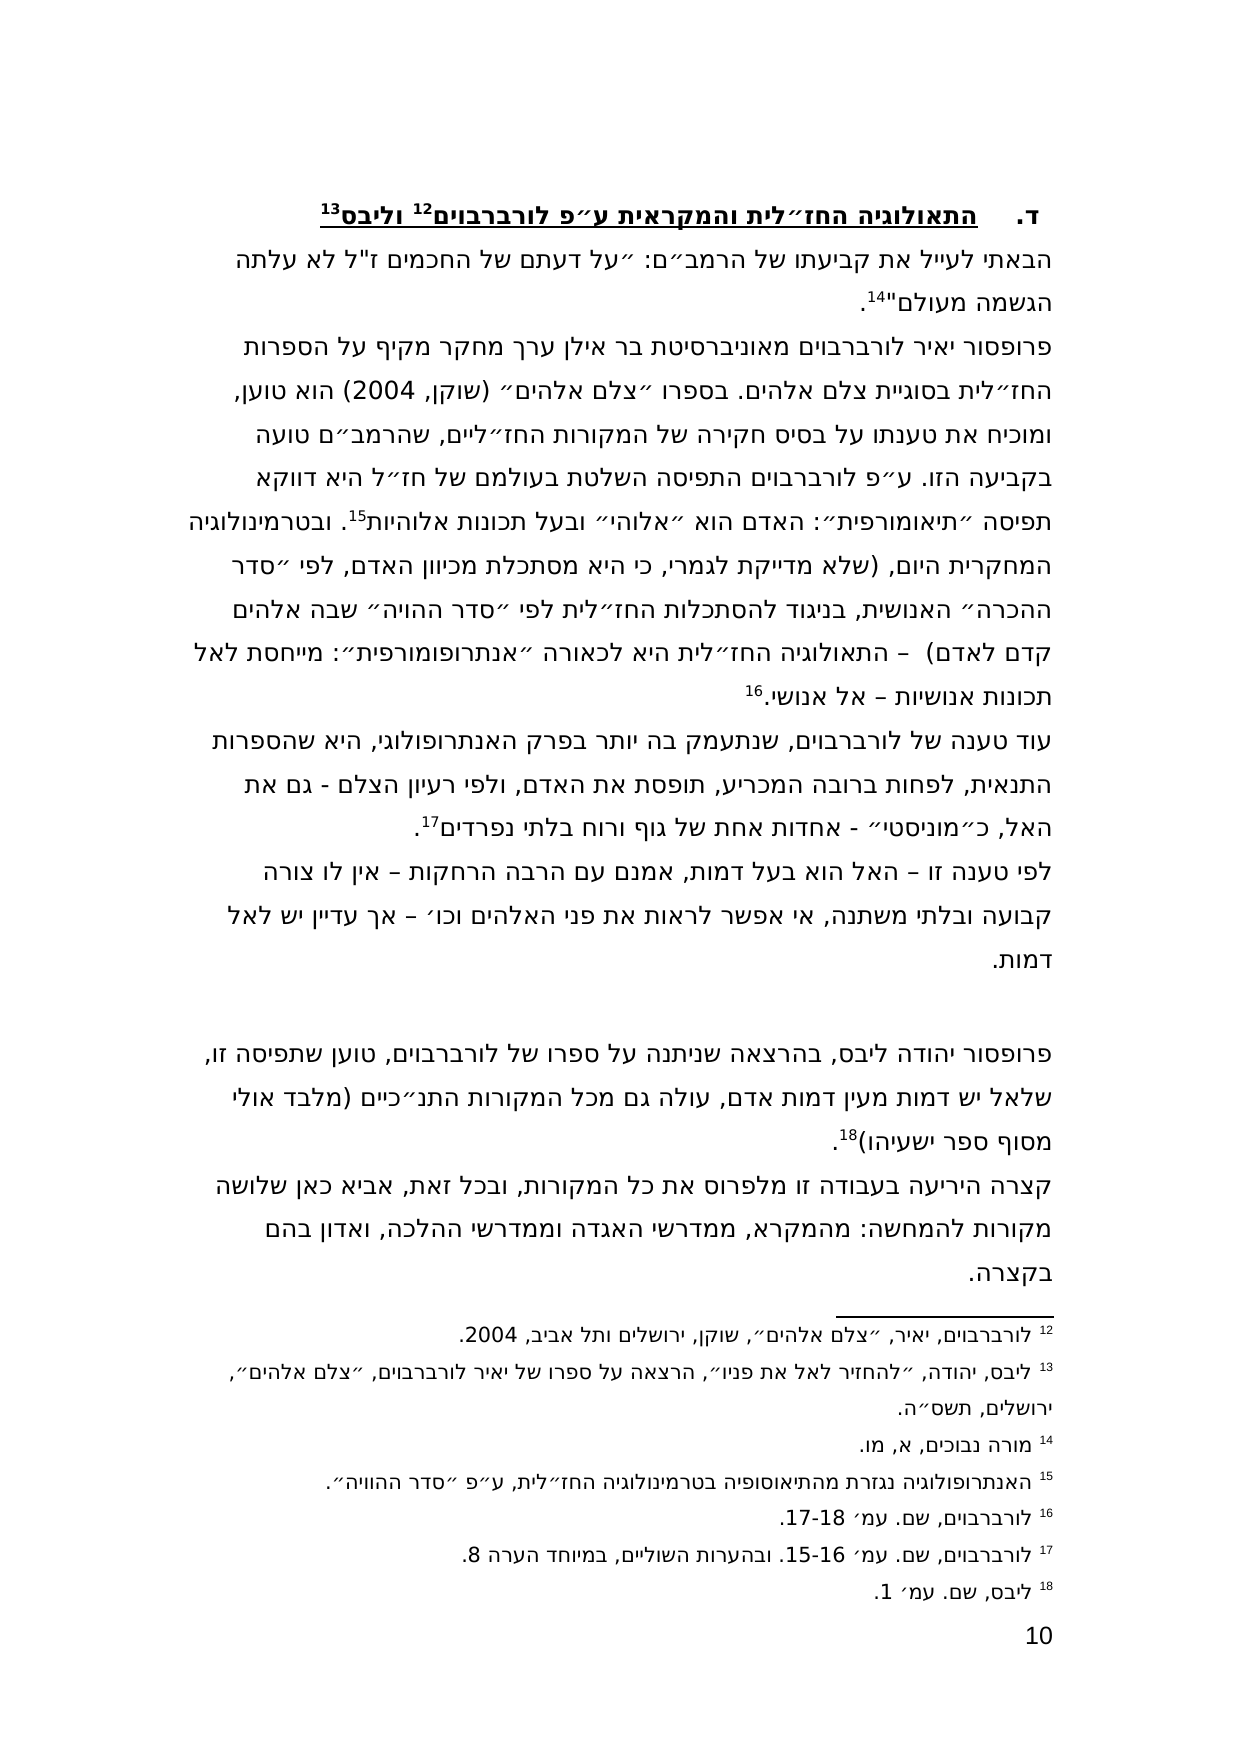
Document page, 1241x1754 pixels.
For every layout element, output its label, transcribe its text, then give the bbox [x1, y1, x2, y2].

list התאולוגיה החז״לית והמקראית ע״פ לורברבוים וליבס [187, 201, 1015, 230]
text פרופסור יהודה ליבס, בהרצאה שניתנה על ספרו של לורברבוים, טוען שתפיסה זו, שלאל יש דמות מעין דמות אדם, עולה גם מכל המקורות התנ״כיים (מלבד אולי מסוף ספר ישעיהו). [187, 1039, 1053, 1156]
text פרופסור יאיר לורברבוים מאוניברסיטת בר אילן ערך מחקר מקיף על הספרות החז״לית בסוגיית צלם אלהים. בספרו ״צלם אלהים״ (שוקן, 2004) הוא טוען, ומוכיח את טענתו על בסיס חקירה של המקורות החז״ליים, שהרמב״ם טועה בקביעה הזו. ע״פ לורברבוים התפיסה השלטת בעולמם של חז״ל היא דווקא תפיסה ״תיאומורפית״: האדם הוא ״אלוהי״ ובעל תכונות אלוהיות. ובטרמינולוגיה המחקרית היום, (שלא מדייקת לגמרי, כי היא מסתכלת מכיוון האדם, לפי ״סדר ההכרה״ האנושית, בניגוד להסתכלות החז״לית לפי ״סדר ההויה״ שבה אלהים קדם לאדם) – התאולוגיה החז״לית היא לכאורה ״אנתרופומורפית״: מייחסת לאל תכונות אנושיות – אל אנושי. [187, 332, 1053, 711]
text קצרה היריעה בעבודה זו מלפרוס את כל המקורות, ובכל זאת, אביא כאן שלושה מקורות להמחשה: מהמקרא, ממדרשי האגדה וממדרשי ההלכה, ואדון בהם בקצרה. [187, 1171, 1053, 1287]
text הבאתי לעייל את קביעתו של הרמב״ם: ״על דעתם של החכמים ז"ל לא עלתה הגשמה מעולם". [187, 245, 1053, 318]
text עוד טענה של לורברבוים, שנתעמק בה יותר בפרק האנתרופולוגי, היא שהספרות התנאית, לפחות ברובה המכריע, תופסת את האדם, ולפי רעיון הצלם - גם את האל, כ״מוניסטי״ - אחדות אחת של גוף ורוח בלתי נפרדים. [187, 726, 1053, 843]
text לפי טענה זו – האל הוא בעל דמות, אמנם עם הרבה הרחקות – אין לו צורה קבועה ובלתי משתנה, אי אפשר לראות את פני האלהים וכו׳ – אך עדיין יש לאל דמות. [187, 857, 1053, 974]
